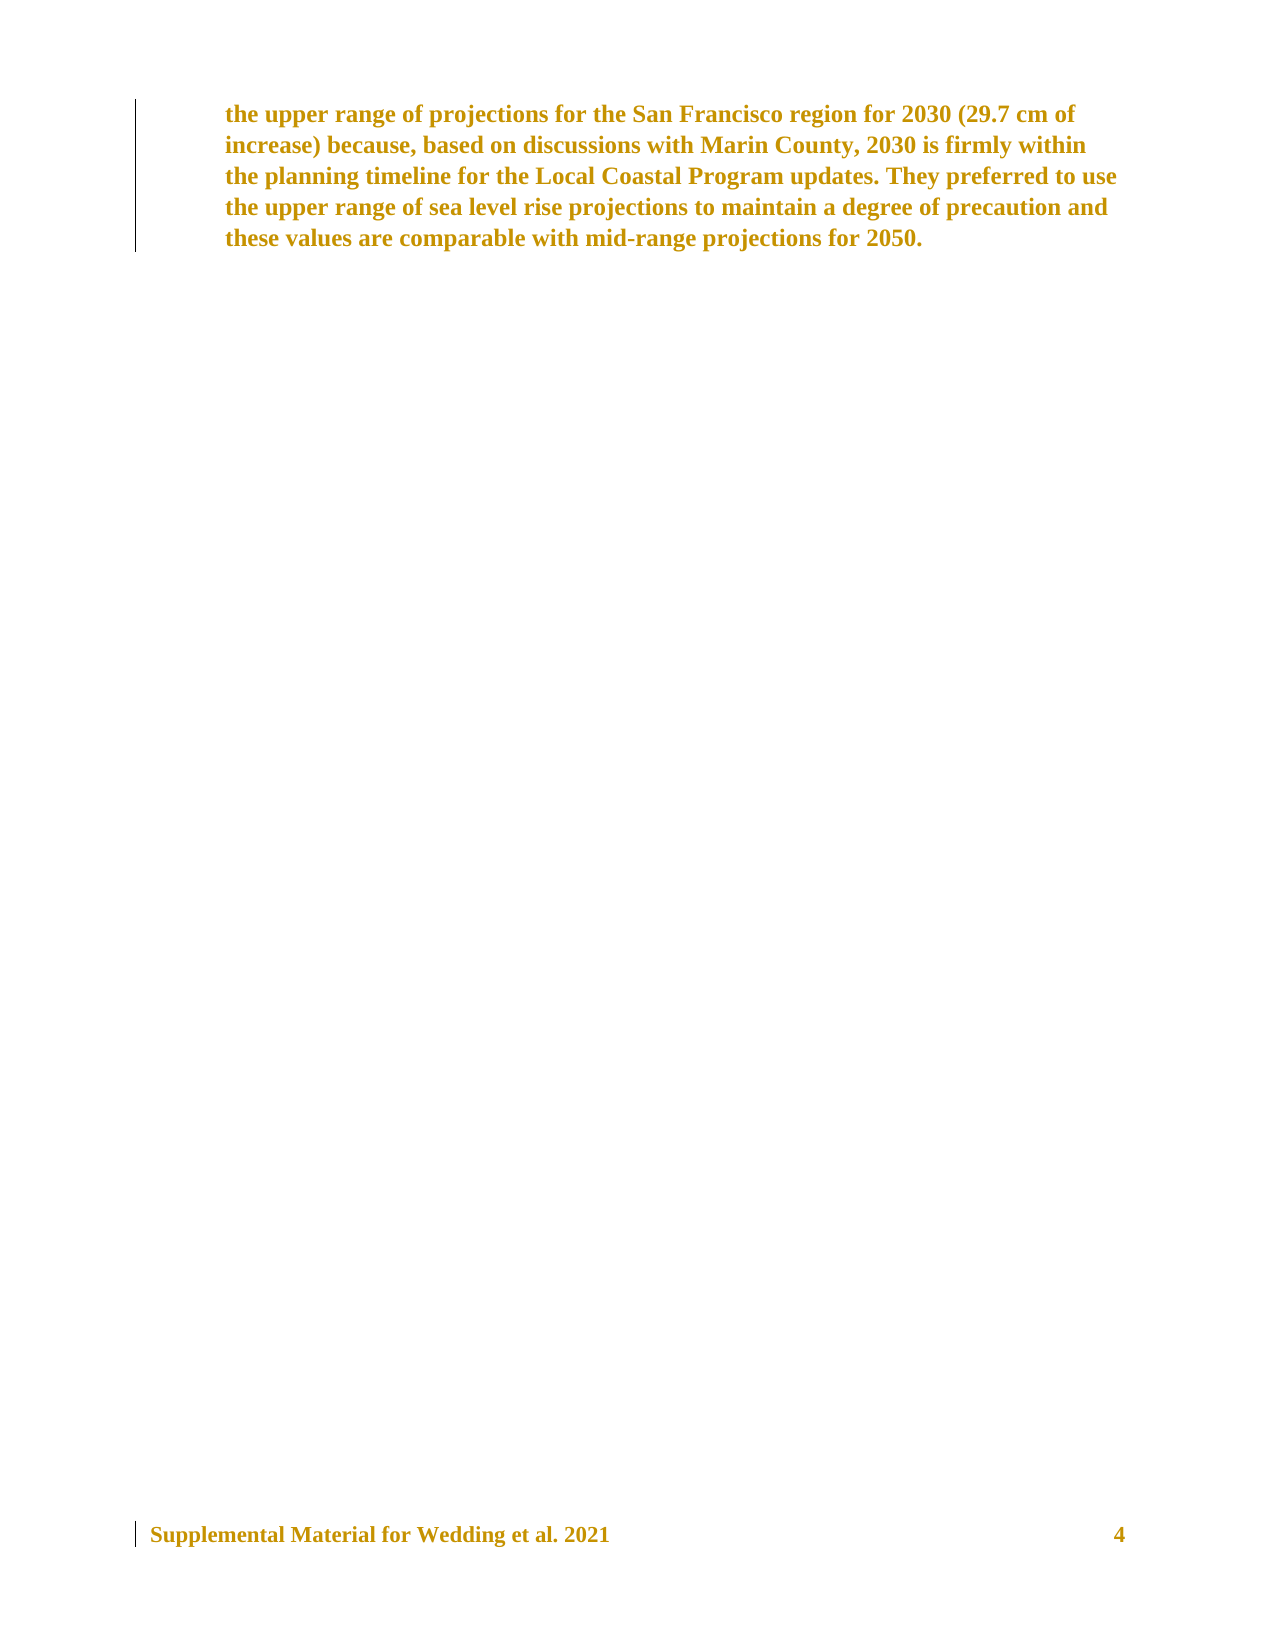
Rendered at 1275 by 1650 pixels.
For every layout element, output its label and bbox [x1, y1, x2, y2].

list [187, 99, 1120, 252]
